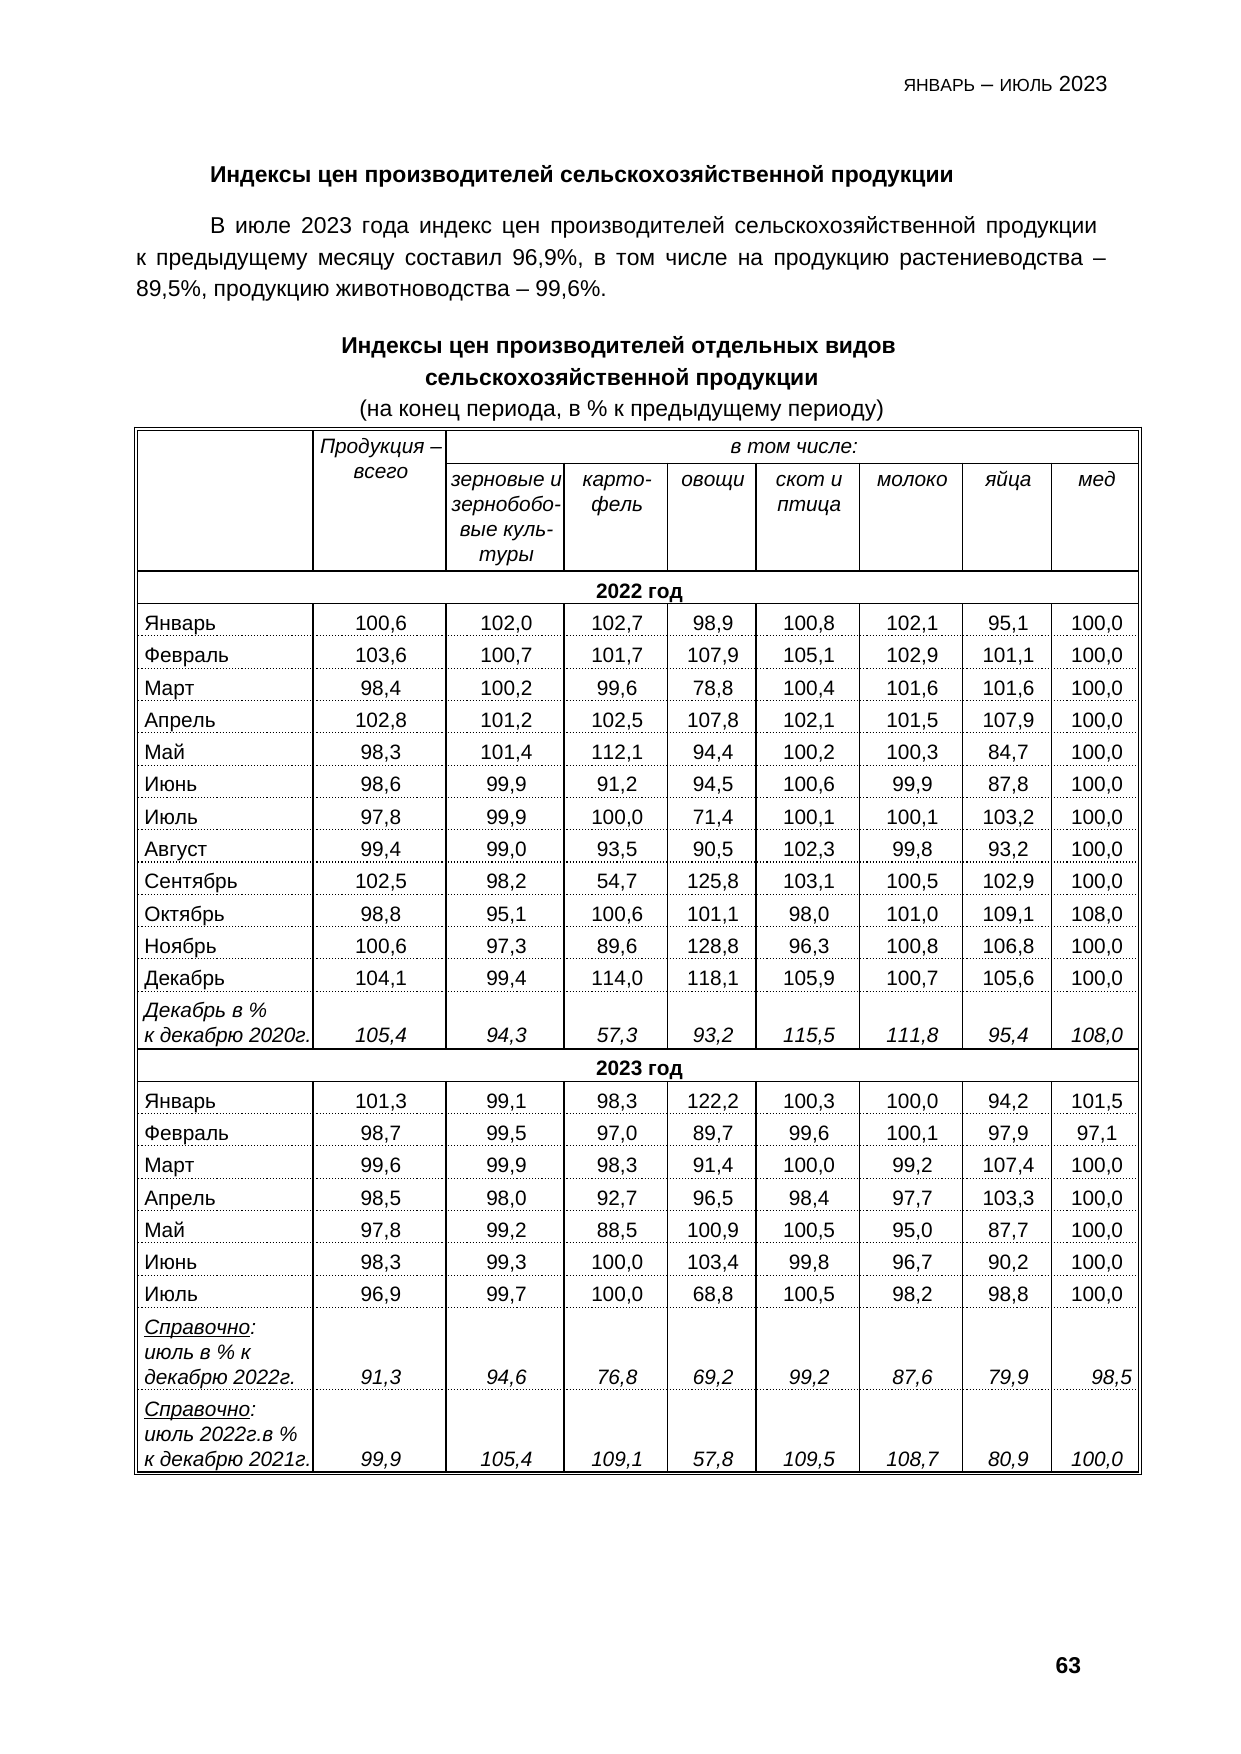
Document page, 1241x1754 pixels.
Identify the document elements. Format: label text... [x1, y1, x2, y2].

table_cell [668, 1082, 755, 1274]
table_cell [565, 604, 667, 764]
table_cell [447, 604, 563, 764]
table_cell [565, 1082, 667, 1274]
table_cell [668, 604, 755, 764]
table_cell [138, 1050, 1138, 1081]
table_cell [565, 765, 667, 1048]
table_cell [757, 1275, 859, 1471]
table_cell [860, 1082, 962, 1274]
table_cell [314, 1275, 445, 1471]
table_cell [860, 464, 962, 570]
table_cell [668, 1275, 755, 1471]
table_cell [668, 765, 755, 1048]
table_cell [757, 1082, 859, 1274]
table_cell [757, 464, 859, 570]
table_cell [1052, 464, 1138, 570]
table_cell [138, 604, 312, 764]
text В июле 2023 года индекс цен производителей сельскохозяйственной продукции к предыдущему месяцу составил 96,9%, в том числе на продукцию растениеводства – 89,5%, продукцию животноводства – 99,6%. [136, 212, 1107, 302]
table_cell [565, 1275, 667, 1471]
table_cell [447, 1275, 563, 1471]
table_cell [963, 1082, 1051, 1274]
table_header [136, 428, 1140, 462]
text Индексы цен производителей отдельных видов сельскохозяйственной продукции (на конец периода, в % к предыдущему периоду) [136, 332, 1107, 421]
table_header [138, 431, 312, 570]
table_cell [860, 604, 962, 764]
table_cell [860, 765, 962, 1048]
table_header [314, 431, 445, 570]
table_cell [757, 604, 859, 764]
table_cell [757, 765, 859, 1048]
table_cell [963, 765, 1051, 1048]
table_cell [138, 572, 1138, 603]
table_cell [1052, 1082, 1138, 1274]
text Индексы цен производителей сельскохозяйственной продукции [136, 161, 1107, 187]
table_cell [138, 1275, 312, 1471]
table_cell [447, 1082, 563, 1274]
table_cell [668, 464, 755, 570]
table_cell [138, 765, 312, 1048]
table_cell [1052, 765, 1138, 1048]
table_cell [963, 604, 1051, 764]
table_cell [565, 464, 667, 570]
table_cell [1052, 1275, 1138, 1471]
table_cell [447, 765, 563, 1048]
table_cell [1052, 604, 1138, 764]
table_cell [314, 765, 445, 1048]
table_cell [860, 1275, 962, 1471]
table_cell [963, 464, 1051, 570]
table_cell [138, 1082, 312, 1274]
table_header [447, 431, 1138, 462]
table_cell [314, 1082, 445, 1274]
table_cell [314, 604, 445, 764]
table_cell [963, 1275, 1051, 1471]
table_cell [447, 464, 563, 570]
